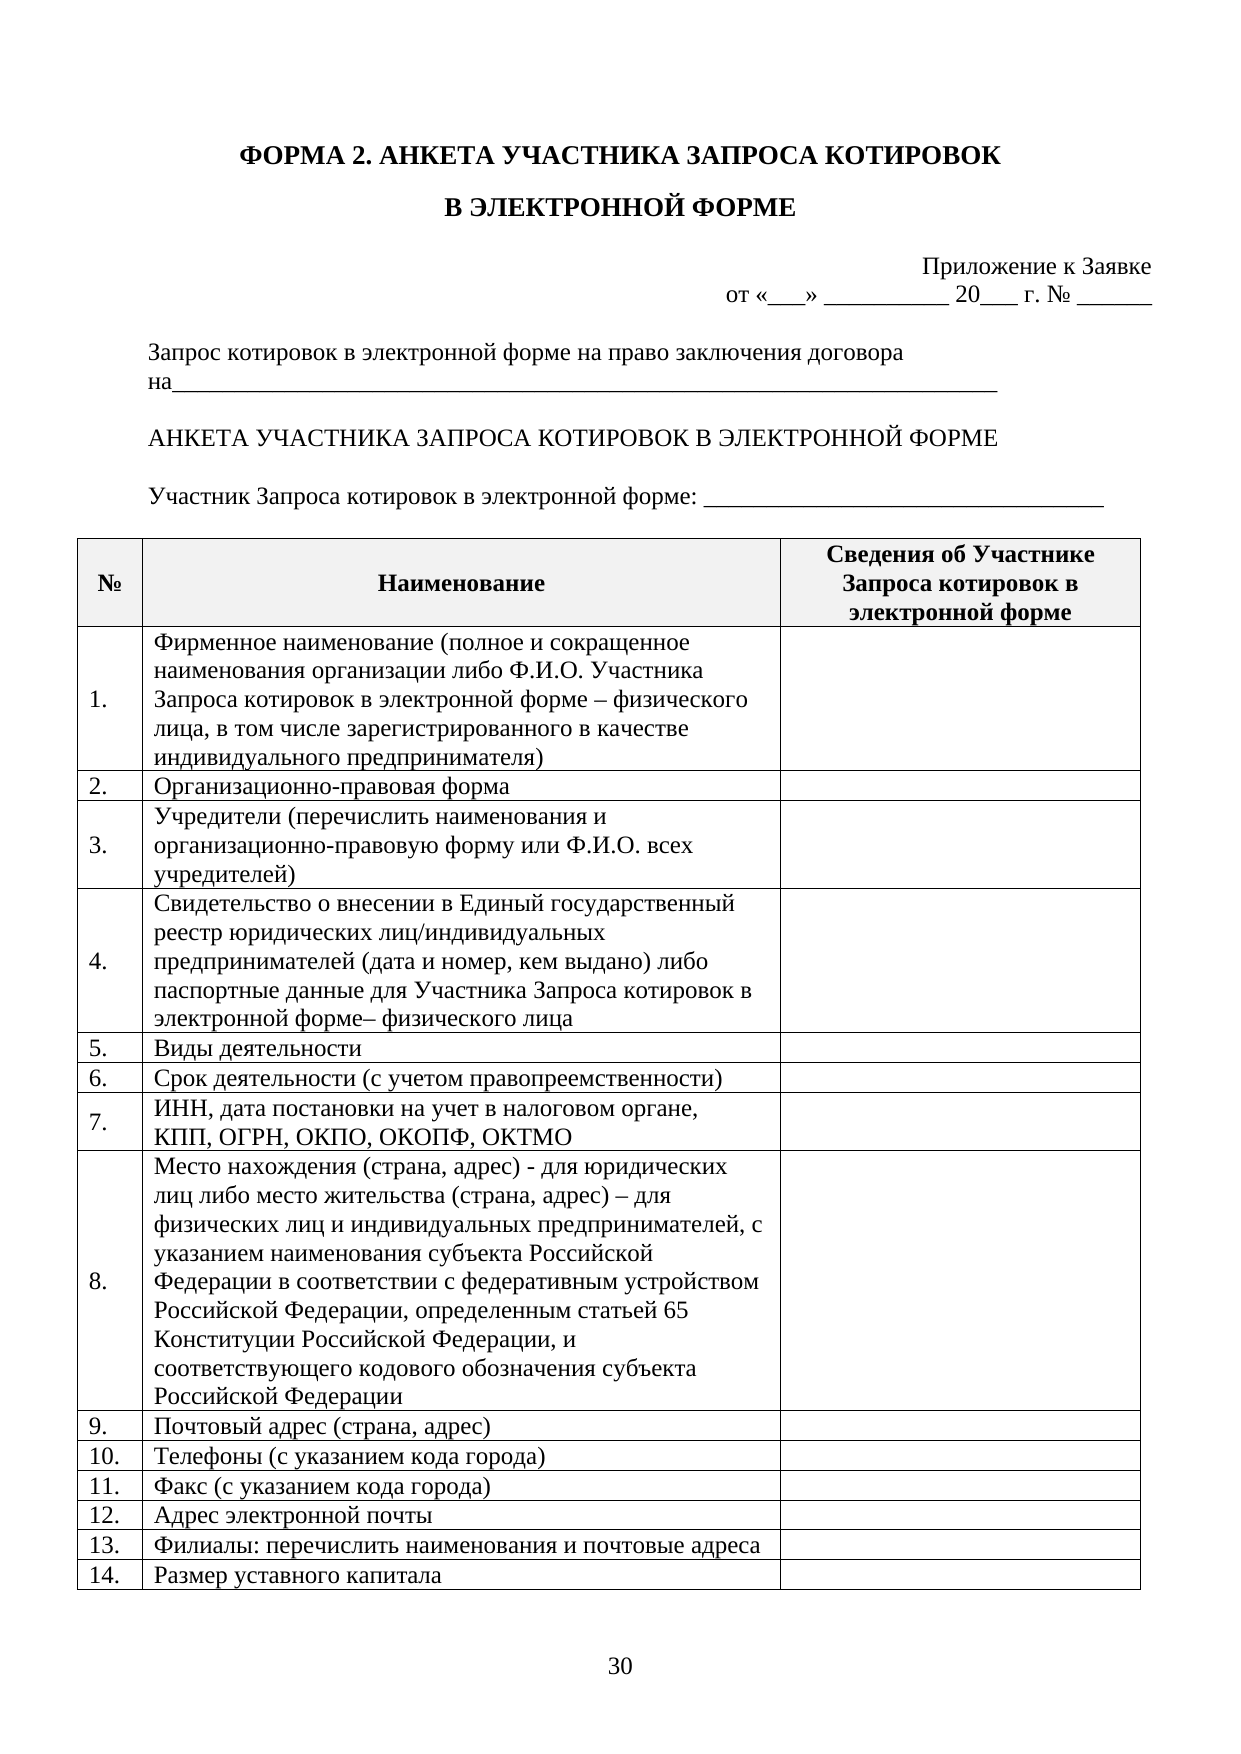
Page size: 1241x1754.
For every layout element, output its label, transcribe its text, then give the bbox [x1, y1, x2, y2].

table_cell Виды деятельности [143, 1033, 780, 1062]
table_cell [781, 1063, 1140, 1092]
table_cell Свидетельство о внесении в Единый государственный реестр юридических лиц/индивидуальных предпринимателей (дата и номер, кем выдано) либо паспортные данные для Участника Запроса котировок в электронной форме– физического лица [143, 889, 780, 1032]
table_cell Фирменное наименование (полное и сокращенное наименования организации либо Ф.И.О. Участника Запроса котировок в электронной форме – физического лица, в том числе зарегистрированного в качестве индивидуального предпринимателя) [143, 627, 780, 770]
table_cell [781, 1093, 1140, 1150]
table_cell [781, 1151, 1140, 1410]
table_cell 11. [78, 1471, 142, 1499]
table_cell 6. [78, 1063, 142, 1092]
table_cell Размер уставного капитала [143, 1560, 780, 1589]
table_cell [781, 1530, 1140, 1559]
table_cell [781, 889, 1140, 1032]
table_cell [781, 1033, 1140, 1062]
text Приложение к Заявке [89, 251, 1152, 279]
text от «___» __________ 20___ г. № ______ [89, 279, 1152, 308]
table_cell 5. [78, 1033, 142, 1062]
text Запрос котировок в электронной форме на право заключения договора [89, 337, 1152, 366]
table_cell [781, 1441, 1140, 1470]
table_cell 7. [78, 1093, 142, 1150]
table_cell 13. [78, 1530, 142, 1559]
text на__________________________________________________________________ [89, 366, 1152, 394]
table_cell [781, 1501, 1140, 1529]
table_cell Срок деятельности (с учетом правопреемственности) [143, 1063, 780, 1092]
table_cell Организационно-правовая форма [143, 771, 780, 800]
table_header № [78, 539, 142, 626]
table_cell [781, 1411, 1140, 1440]
table_cell Место нахождения (страна, адрес) - для юридических лиц либо место жительства (страна, адрес) – для физических лиц и индивидуальных предпринимателей, с указанием наименования субъекта Российской Федерации в соответствии с федеративным устройством Российской Федерации, определенным статьей 65 Конституции Российской Федерации, и соответствующего кодового обозначения субъекта Российской Федерации [143, 1151, 780, 1410]
table_cell 9. [78, 1411, 142, 1440]
table_cell [781, 771, 1140, 800]
table_cell 8. [78, 1151, 142, 1410]
table_cell Телефоны (с указанием кода города) [143, 1441, 780, 1470]
table_header Наименование [143, 539, 780, 626]
table_cell 12. [78, 1501, 142, 1529]
table_cell Почтовый адрес (страна, адрес) [143, 1411, 780, 1440]
table_cell 4. [78, 889, 142, 1032]
table_cell 14. [78, 1560, 142, 1589]
table_cell [781, 801, 1140, 887]
subtitle ФОРМА 2. АНКЕТА УЧАСТНИКА ЗАПРОСА КОТИРОВОК [89, 139, 1152, 170]
table_cell Учредители (перечислить наименования и организационно-правовую форму или Ф.И.О. всех учредителей) [143, 801, 780, 887]
table_cell 2. [78, 771, 142, 800]
table_cell Факс (с указанием кода города) [143, 1471, 780, 1499]
table_cell 1. [78, 627, 142, 770]
text АНКЕТА УЧАСТНИКА ЗАПРОСА КОТИРОВОК В ЭЛЕКТРОННОЙ ФОРМЕ [89, 423, 1152, 452]
table_cell Филиалы: перечислить наименования и почтовые адреса [143, 1530, 780, 1559]
text Участник Запроса котировок в электронной форме: ________________________________ [89, 481, 1152, 509]
table_cell Адрес электронной почты [143, 1501, 780, 1529]
table_cell [781, 627, 1140, 770]
table_cell [781, 1471, 1140, 1499]
subtitle В ЭЛЕКТРОННОЙ ФОРМЕ [89, 191, 1152, 222]
table_cell ИНН, дата постановки на учет в налоговом органе, КПП, ОГРН, ОКПО, ОКОПФ, ОКТМО [143, 1093, 780, 1150]
table_cell 3. [78, 801, 142, 887]
table_cell 10. [78, 1441, 142, 1470]
table_header Сведения об Участнике Запроса котировок в электронной форме [781, 539, 1140, 626]
table_cell [781, 1560, 1140, 1589]
